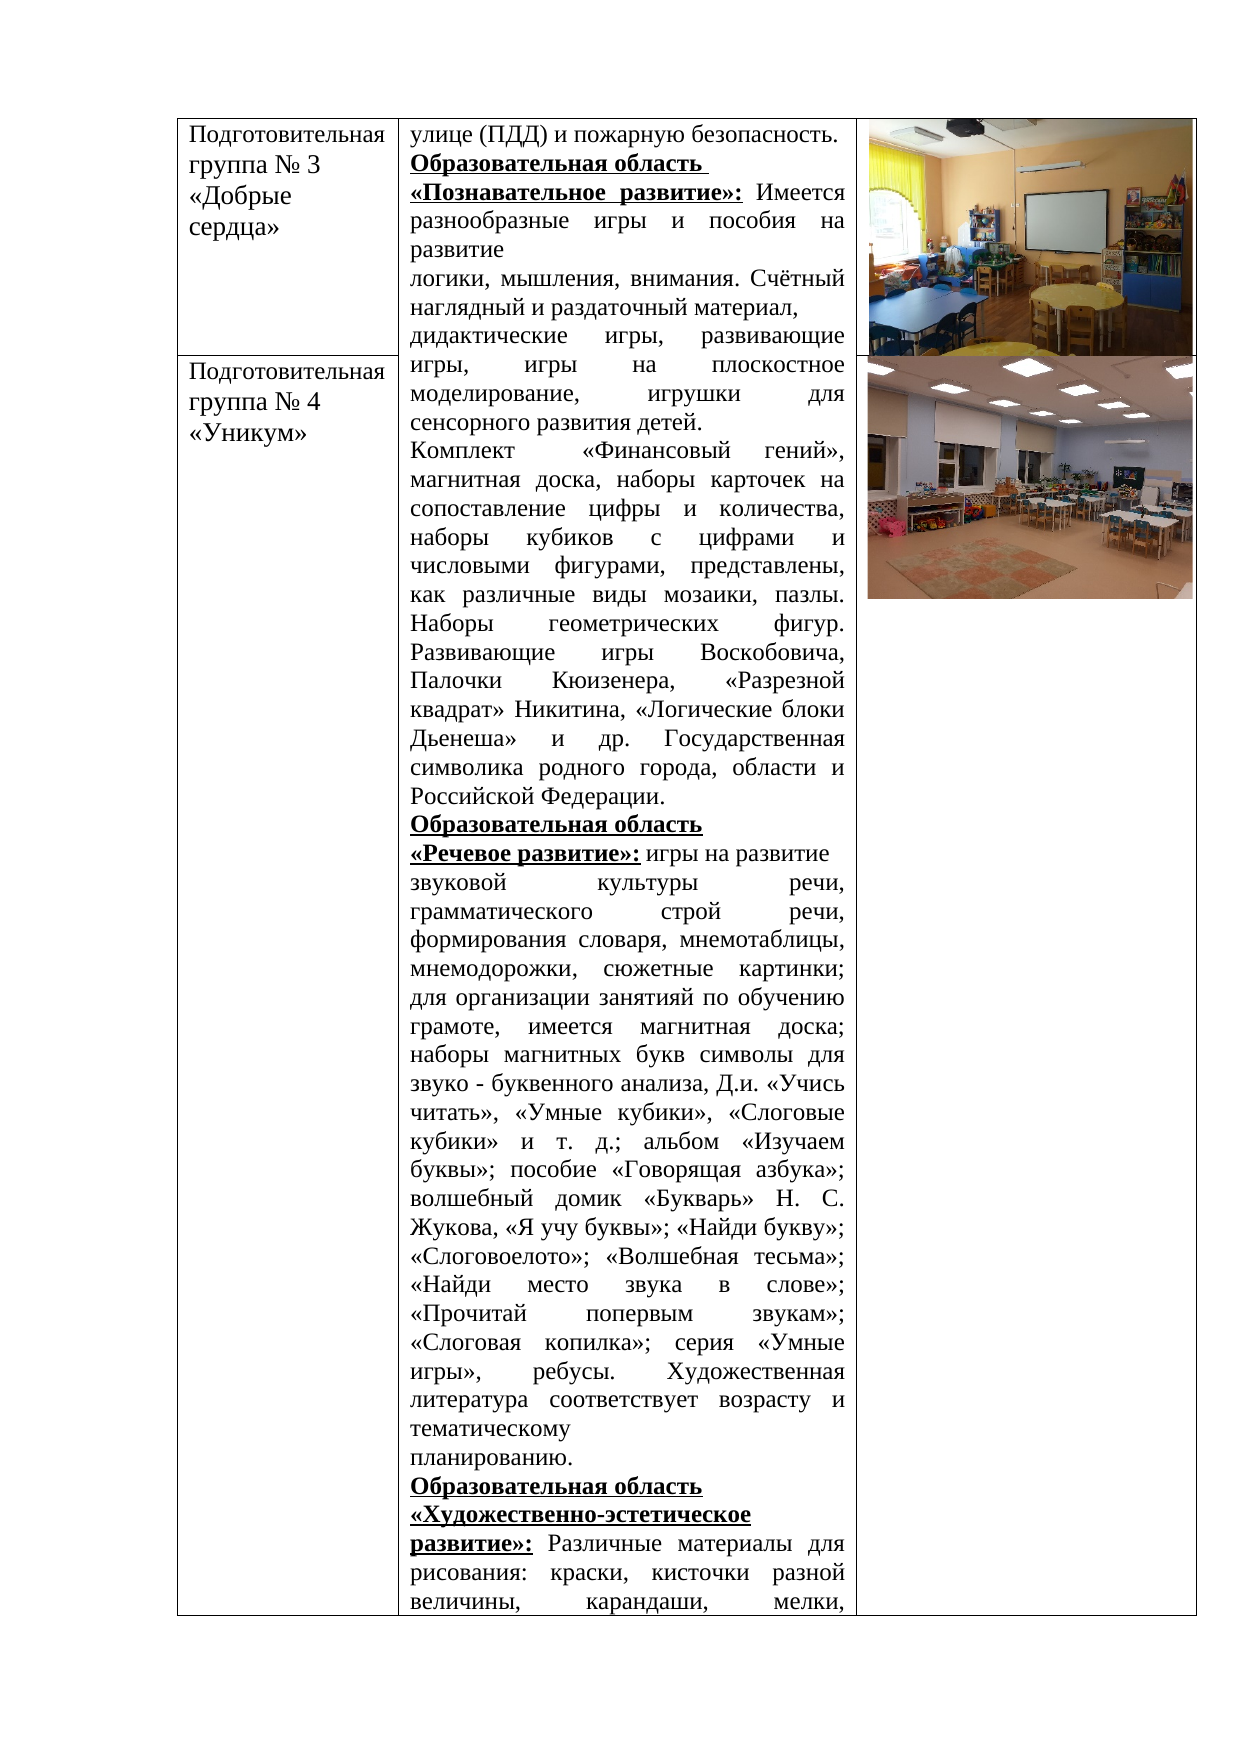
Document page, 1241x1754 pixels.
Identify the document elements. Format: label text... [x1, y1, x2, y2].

table_cell [857, 119, 869, 355]
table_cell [178, 356, 398, 1615]
table_cell Подготовительная группа № 3 «Добрые сердца» [178, 119, 398, 355]
table_cell [857, 356, 1196, 1615]
picture [867, 119, 1193, 599]
